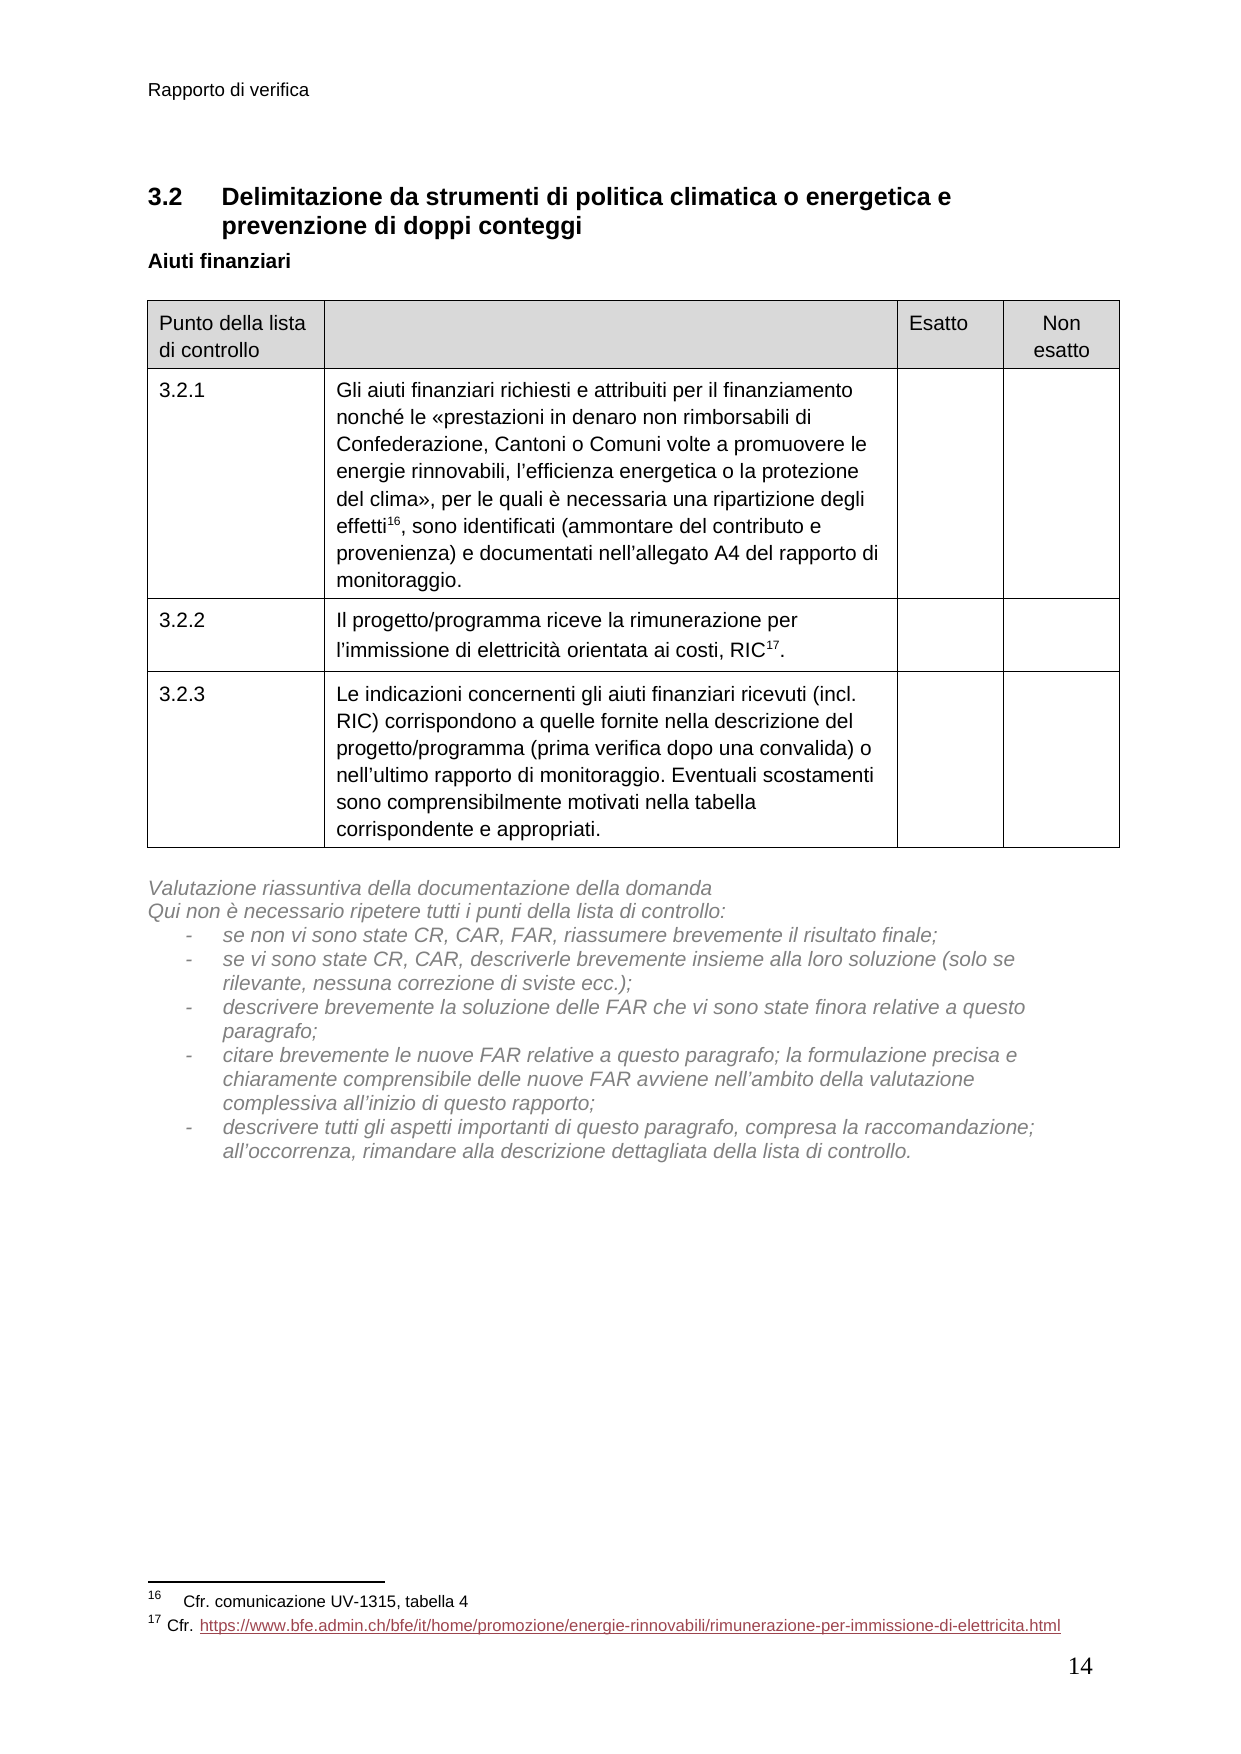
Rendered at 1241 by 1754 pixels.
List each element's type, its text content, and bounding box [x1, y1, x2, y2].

table_cell 3.2.3 [148, 672, 324, 847]
table_header Punto della lista di controllo [148, 301, 324, 368]
table_cell [898, 672, 1003, 847]
table_header [325, 301, 897, 368]
table_cell 3.2.2 [148, 599, 324, 671]
table_cell 3.2.1 [148, 369, 324, 598]
table_cell [898, 369, 1003, 598]
list se vi sono state CR, CAR, descriverle brevemente insieme alla loro soluzione (solo se rilevante, nessuna correzione di sviste ecc.); [185, 947, 1093, 995]
subtitle Delimitazione da strumenti di politica climatica o energetica e prevenzione di doppi conteggi [148, 182, 1093, 239]
table_cell [898, 599, 1003, 671]
table_cell [1004, 672, 1119, 847]
table_cell Il progetto/programma riceve la rimunerazione per l’immissione di elettricità orientata ai costi, RIC. [325, 599, 897, 671]
table_header Esatto [898, 301, 1003, 368]
table_cell Le indicazioni concernenti gli aiuti finanziari ricevuti (incl. RIC) corrispondono a quelle fornite nella descrizione del progetto/programma (prima verifica dopo una convalida) o nell’ultimo rapporto di monitoraggio. Eventuali scostamenti sono comprensibilmente motivati nella tabella corrispondente e appropriati. [325, 672, 897, 847]
table_cell [1004, 369, 1119, 598]
text Valutazione riassuntiva della documentazione della domanda [148, 875, 1093, 899]
table_cell Gli aiuti finanziari richiesti e attribuiti per il finanziamento nonché le «prestazioni in denaro non rimborsabili di Confederazione, Cantoni o Comuni volte a promuovere le energie rinnovabili, l’efficienza energetica o la protezione del clima», per le quali è necessaria una ripartizione degli effetti, sono identificati (ammontare del contributo e provenienza) e documentati nell’allegato A4 del rapporto di monitoraggio. [325, 369, 897, 598]
list se non vi sono state CR, CAR, FAR, riassumere brevemente il risultato finale; [185, 923, 1093, 947]
list descrivere brevemente la soluzione delle FAR che vi sono state finora relative a questo paragrafo; [185, 995, 1093, 1043]
text Aiuti finanziari [148, 246, 1093, 273]
table_header Non esatto [1004, 301, 1119, 368]
list descrivere tutti gli aspetti importanti di questo paragrafo, compresa la raccomandazione; all’occorrenza, rimandare alla descrizione dettagliata della lista di controllo. [185, 1115, 1093, 1163]
table_cell [1004, 599, 1119, 671]
text Qui non è necessario ripetere tutti i punti della lista di controllo: [148, 899, 1093, 923]
list citare brevemente le nuove FAR relative a questo paragrafo; la formulazione precisa e chiaramente comprensibile delle nuove FAR avviene nell’ambito della valutazione complessiva all’inizio di questo rapporto; [185, 1043, 1093, 1115]
